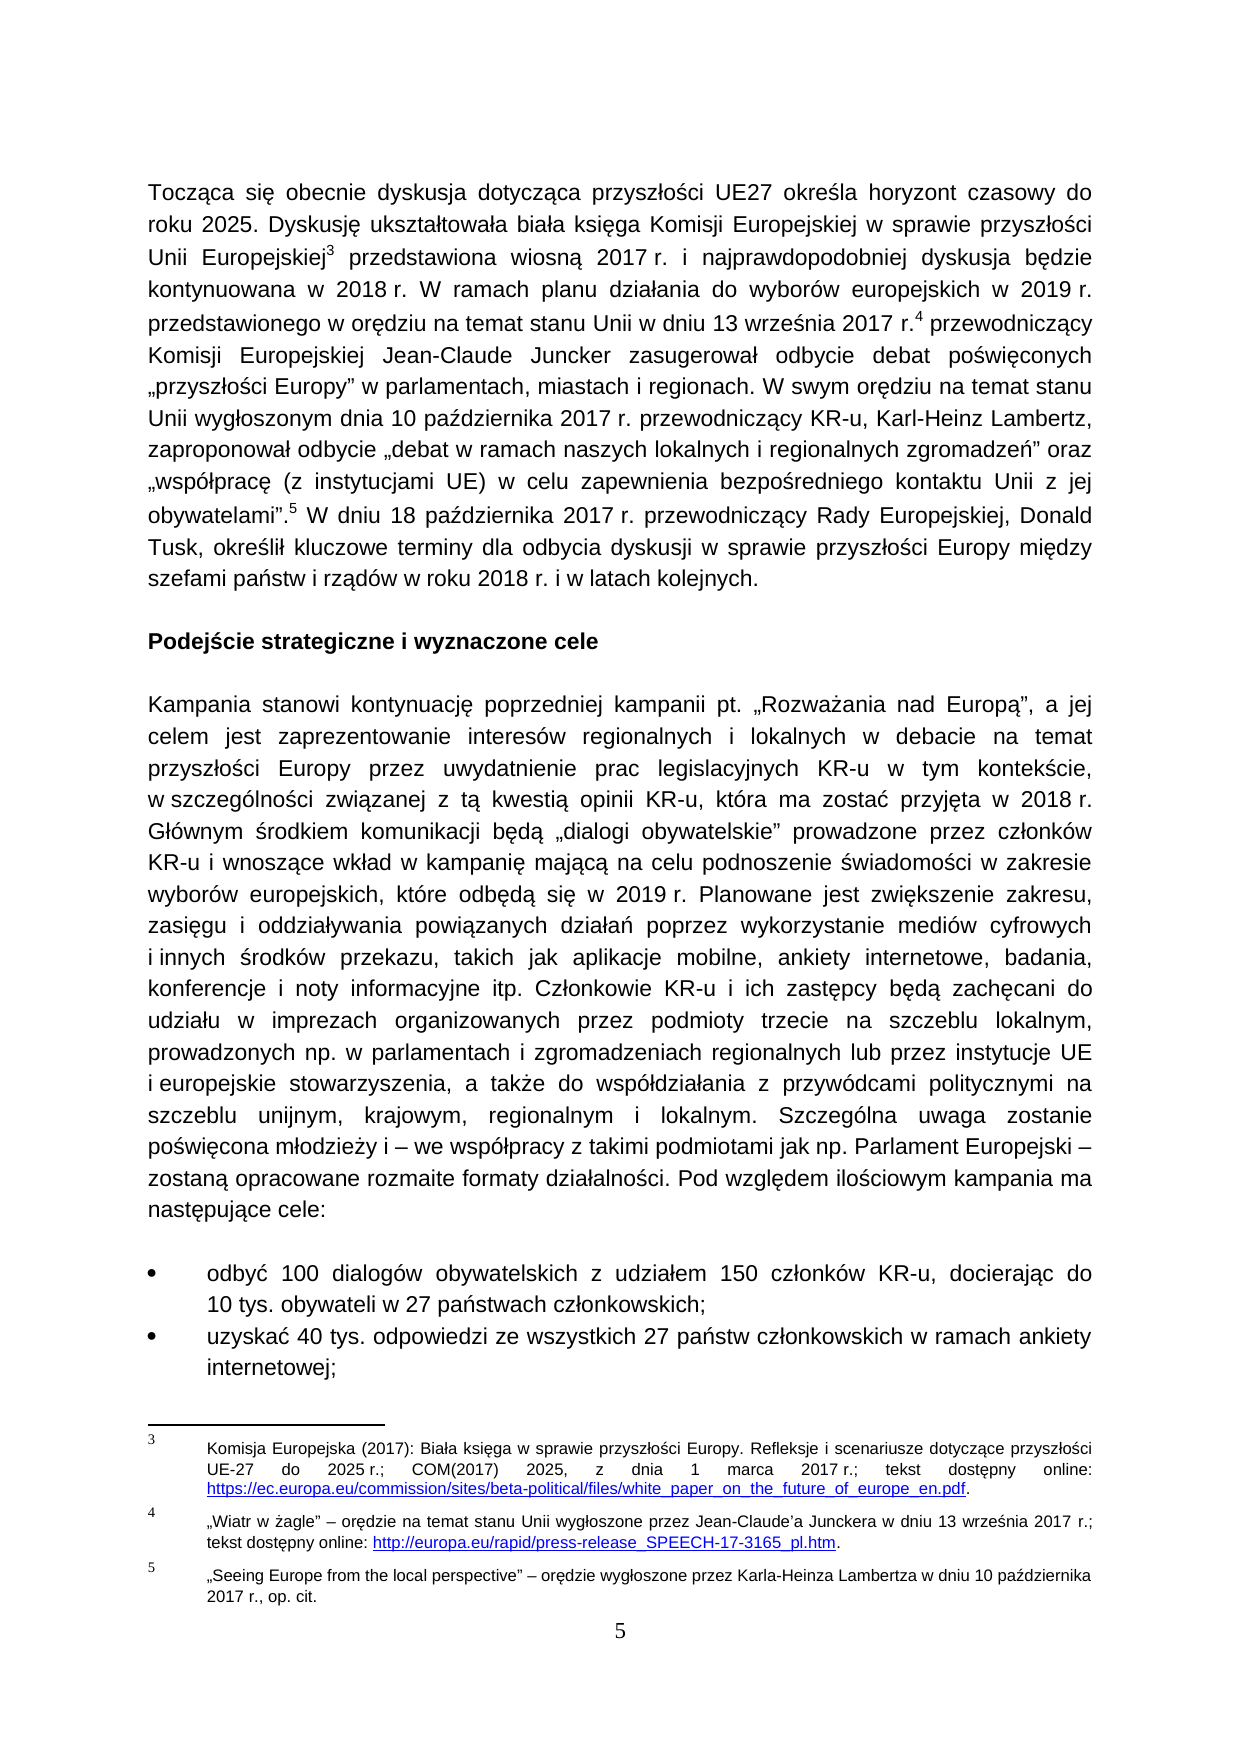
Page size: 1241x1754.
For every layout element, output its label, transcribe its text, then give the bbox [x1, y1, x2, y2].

list uzyskać 40 tys. odpowiedzi ze wszystkich 27 państw członkowskich w ramach ankiety internetowej; [148, 1323, 1093, 1381]
text Podejście strategiczne i wyznaczone cele [148, 628, 1093, 654]
text Tocząca się obecnie dyskusja dotycząca przyszłości UE27 określa horyzont czasowy do roku 2025. Dyskusję ukształtowała biała księga Komisji Europejskiej w sprawie przyszłości Unii Europejskiej przedstawiona wiosną 2017 r. i najprawdopodobniej dyskusja będzie kontynuowana w 2018 r. W ramach planu działania do wyborów europejskich w 2019 r. przedstawionego w orędziu na temat stanu Unii w dniu 13 września 2017 r. przewodniczący Komisji Europejskiej Jean-Claude Juncker zasugerował odbycie debat poświęconych „przyszłości Europy” w parlamentach, miastach i regionach. W swym orędziu na temat stanu Unii wygłoszonym dnia 10 października 2017 r. przewodniczący KR-u, Karl-Heinz Lambertz, zaproponował odbycie „debat w ramach naszych lokalnych i regionalnych zgromadzeń” oraz „współpracę (z instytucjami UE) w celu zapewnienia bezpośredniego kontaktu Unii z jej obywatelami”. W dniu 18 października 2017 r. przewodniczący Rady Europejskiej, Donald Tusk, określił kluczowe terminy dla odbycia dyskusji w sprawie przyszłości Europy między szefami państw i rządów w roku 2018 r. i w latach kolejnych. [148, 179, 1093, 591]
list odbyć 100 dialogów obywatelskich z udziałem 150 członków KR-u, docierając do 10 tys. obywateli w 27 państwach członkowskich; [148, 1259, 1093, 1317]
text Kampania stanowi kontynuację poprzedniej kampanii pt. „Rozważania nad Europą”, a jej celem jest zaprezentowanie interesów regionalnych i lokalnych w debacie na temat przyszłości Europy przez uwydatnienie prac legislacyjnych KR-u w tym kontekście, w szczególności związanej z tą kwestią opinii KR-u, która ma zostać przyjęta w 2018 r. Głównym środkiem komunikacji będą „dialogi obywatelskie” prowadzone przez członków KR-u i wnoszące wkład w kampanię mającą na celu podnoszenie świadomości w zakresie wyborów europejskich, które odbędą się w 2019 r. Planowane jest zwiększenie zakresu, zasięgu i oddziaływania powiązanych działań poprzez wykorzystanie mediów cyfrowych i innych środków przekazu, takich jak aplikacje mobilne, ankiety internetowe, badania, konferencje i noty informacyjne itp. Członkowie KR-u i ich zastępcy będą zachęcani do udziału w imprezach organizowanych przez podmioty trzecie na szczeblu lokalnym, prowadzonych np. w parlamentach i zgromadzeniach regionalnych lub przez instytucje UE i europejskie stowarzyszenia, a także do współdziałania z przywódcami politycznymi na szczeblu unijnym, krajowym, regionalnym i lokalnym. Szczególna uwaga zostanie poświęcona młodzieży i – we współpracy z takimi podmiotami jak np. Parlament Europejski – zostaną opracowane rozmaite formaty działalności. Pod względem ilościowym kampania ma następujące cele: [148, 691, 1093, 1223]
